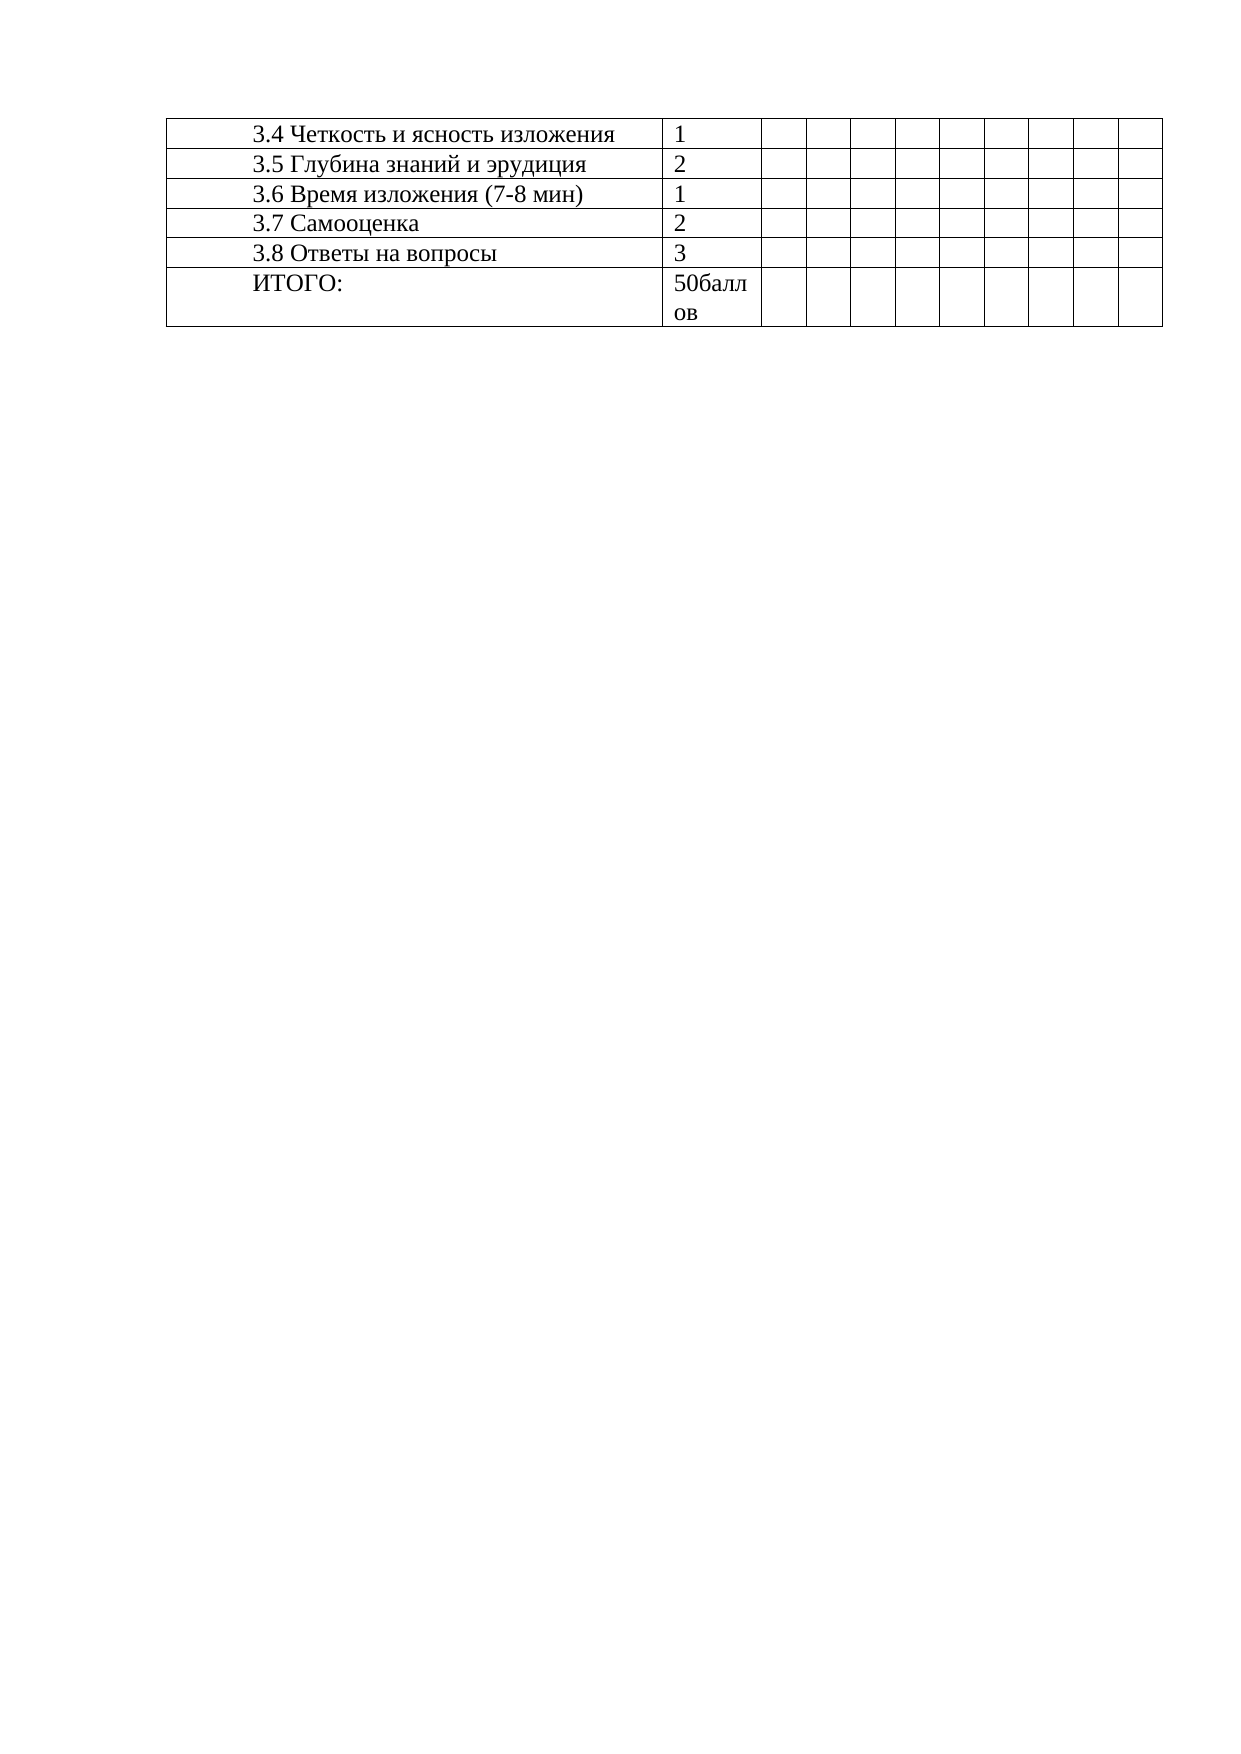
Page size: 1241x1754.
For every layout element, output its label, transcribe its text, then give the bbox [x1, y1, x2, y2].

table_cell [762, 238, 806, 267]
table_cell [762, 268, 806, 326]
table_cell [807, 149, 850, 178]
table_cell [1119, 149, 1162, 178]
table_cell 3.8 Ответы на вопросы [167, 238, 662, 267]
table_cell [807, 119, 850, 148]
table_cell [1119, 238, 1162, 267]
table_cell [985, 119, 1028, 148]
table_cell [762, 209, 806, 237]
table_cell [1029, 119, 1073, 148]
table_cell [1029, 209, 1073, 237]
table_cell [896, 149, 939, 178]
table_cell [940, 149, 984, 178]
table_cell [1074, 209, 1118, 237]
table_cell [851, 149, 895, 178]
table_cell [851, 119, 895, 148]
table_cell [1074, 238, 1118, 267]
table_cell [985, 238, 1028, 267]
table_cell 3.4 Четкость и ясность изложения [167, 119, 662, 148]
table_cell [896, 238, 939, 267]
table_cell 2 [663, 209, 761, 237]
table_cell [851, 179, 895, 207]
table_cell 1 [663, 179, 761, 207]
table_cell 2 [663, 149, 761, 178]
table_cell [896, 268, 939, 326]
table_cell [896, 179, 939, 207]
table_cell [985, 268, 1028, 326]
table_cell [940, 209, 984, 237]
table_cell [940, 119, 984, 148]
table_cell [762, 149, 806, 178]
table_cell [940, 179, 984, 207]
table_cell [807, 268, 850, 326]
table_cell 3.6 Время изложения (7-8 мин) [167, 179, 662, 207]
table_cell [1029, 179, 1073, 207]
table_cell [762, 179, 806, 207]
table_cell [940, 268, 984, 326]
table_cell [1029, 149, 1073, 178]
table_cell [940, 238, 984, 267]
table_cell [985, 209, 1028, 237]
table_cell [1074, 119, 1118, 148]
table_cell ИТОГО: [167, 268, 662, 326]
table_cell 1 [663, 119, 761, 148]
table_cell 50баллов [663, 268, 761, 326]
table_cell [1029, 238, 1073, 267]
table_cell [1119, 268, 1162, 326]
table_cell [896, 119, 939, 148]
table_cell 3 [663, 238, 761, 267]
table_cell [851, 268, 895, 326]
table_cell [851, 209, 895, 237]
table_cell [762, 119, 806, 148]
table_cell [1074, 149, 1118, 178]
table_cell [1119, 209, 1162, 237]
table_cell [851, 238, 895, 267]
table_cell [807, 238, 850, 267]
table_cell [896, 209, 939, 237]
table_cell [1074, 268, 1118, 326]
table_cell [985, 149, 1028, 178]
table_cell [1029, 268, 1073, 326]
table_cell 3.7 Самооценка [167, 209, 662, 237]
table_cell [1119, 179, 1162, 207]
table_cell [807, 209, 850, 237]
table_cell [1119, 119, 1162, 148]
table_cell [1074, 179, 1118, 207]
table_cell [985, 179, 1028, 207]
table_cell 3.5 Глубина знаний и эрудиция [167, 149, 662, 178]
table_cell [807, 179, 850, 207]
